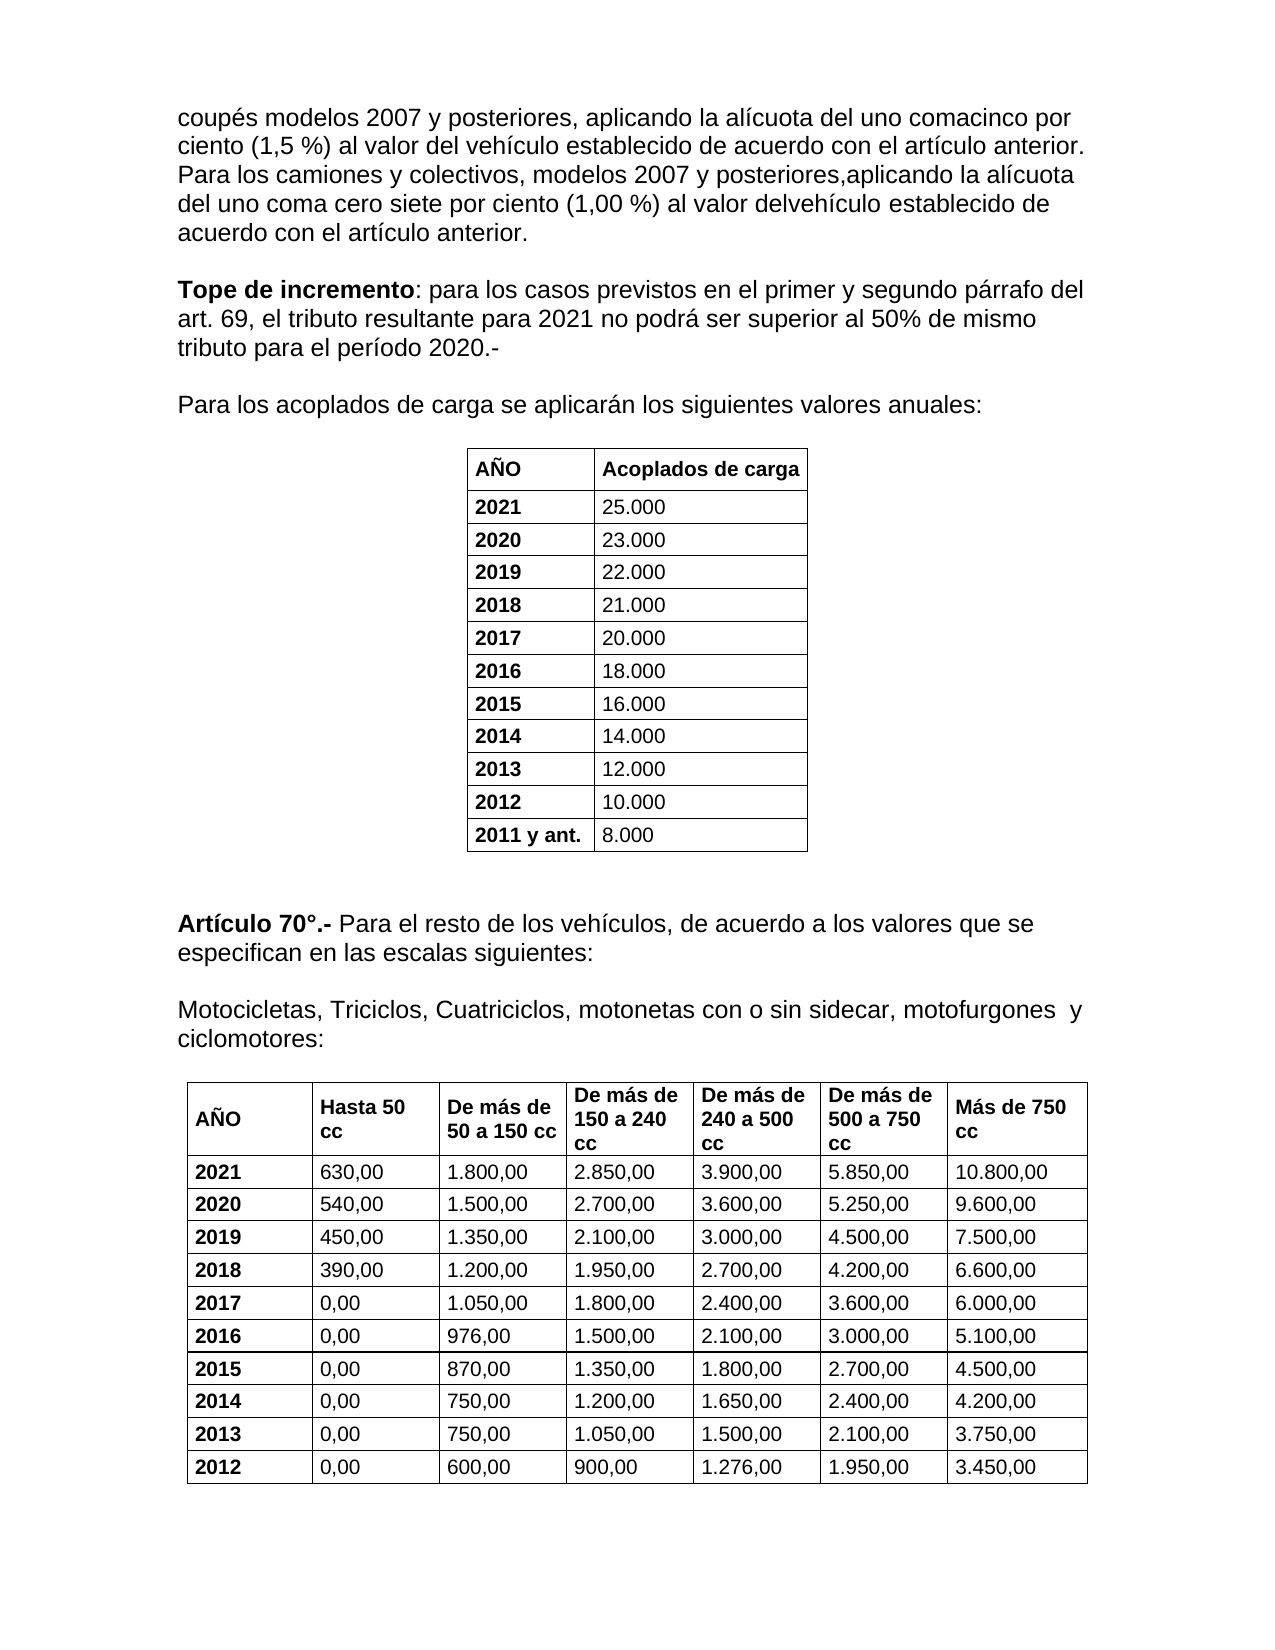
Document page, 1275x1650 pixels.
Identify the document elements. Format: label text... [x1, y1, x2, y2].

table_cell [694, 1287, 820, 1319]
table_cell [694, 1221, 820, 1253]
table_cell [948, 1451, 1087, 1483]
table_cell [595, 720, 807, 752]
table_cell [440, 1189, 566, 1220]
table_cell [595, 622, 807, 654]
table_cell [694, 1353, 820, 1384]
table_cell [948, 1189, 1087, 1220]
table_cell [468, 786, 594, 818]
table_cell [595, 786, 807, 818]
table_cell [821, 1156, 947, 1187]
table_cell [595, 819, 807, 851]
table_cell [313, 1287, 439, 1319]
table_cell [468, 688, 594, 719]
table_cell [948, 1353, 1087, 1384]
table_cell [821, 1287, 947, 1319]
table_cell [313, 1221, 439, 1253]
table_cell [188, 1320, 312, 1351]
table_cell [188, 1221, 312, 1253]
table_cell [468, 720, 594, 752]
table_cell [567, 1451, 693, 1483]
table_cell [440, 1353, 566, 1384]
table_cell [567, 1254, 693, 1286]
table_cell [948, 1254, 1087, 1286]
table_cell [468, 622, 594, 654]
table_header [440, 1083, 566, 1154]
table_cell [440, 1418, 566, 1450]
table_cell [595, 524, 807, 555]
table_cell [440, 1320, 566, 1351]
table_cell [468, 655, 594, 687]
text Artículo 70°.- Para el resto de los vehículos, de acuerdo a los valores que se especifican en las escalas siguientes: [177, 909, 1098, 967]
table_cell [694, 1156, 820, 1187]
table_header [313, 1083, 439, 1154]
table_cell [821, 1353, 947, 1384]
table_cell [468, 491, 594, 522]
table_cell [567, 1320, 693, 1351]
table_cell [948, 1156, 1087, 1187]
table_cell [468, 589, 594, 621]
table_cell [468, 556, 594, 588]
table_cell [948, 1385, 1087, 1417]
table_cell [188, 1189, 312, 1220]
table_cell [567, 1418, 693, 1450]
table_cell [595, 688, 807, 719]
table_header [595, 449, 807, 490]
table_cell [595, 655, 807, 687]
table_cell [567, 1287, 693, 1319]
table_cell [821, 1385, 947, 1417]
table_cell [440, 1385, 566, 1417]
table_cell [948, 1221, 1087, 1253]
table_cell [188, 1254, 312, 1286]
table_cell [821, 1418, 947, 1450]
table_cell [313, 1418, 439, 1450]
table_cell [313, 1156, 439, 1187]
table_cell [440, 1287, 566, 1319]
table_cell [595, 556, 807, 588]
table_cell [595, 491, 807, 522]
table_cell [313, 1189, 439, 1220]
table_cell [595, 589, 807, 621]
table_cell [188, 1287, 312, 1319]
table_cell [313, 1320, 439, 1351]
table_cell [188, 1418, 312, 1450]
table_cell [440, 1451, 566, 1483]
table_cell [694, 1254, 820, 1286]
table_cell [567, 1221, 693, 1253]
text Motocicletas, Triciclos, Cuatriciclos, motonetas con o sin sidecar, motofurgones y ciclomotores: [177, 995, 1098, 1053]
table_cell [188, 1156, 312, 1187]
text Para los camiones y colectivos, modelos 2007 y posteriores,aplicando la alícuota del uno coma cero siete por ciento (1,00 %) al valor delvehículo establecido de acuerdo con el artículo anterior. [177, 160, 1098, 246]
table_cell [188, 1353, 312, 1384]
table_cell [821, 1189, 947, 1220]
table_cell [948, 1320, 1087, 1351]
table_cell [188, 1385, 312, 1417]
text Para los acoplados de carga se aplicarán los siguientes valores anuales: [177, 390, 1098, 419]
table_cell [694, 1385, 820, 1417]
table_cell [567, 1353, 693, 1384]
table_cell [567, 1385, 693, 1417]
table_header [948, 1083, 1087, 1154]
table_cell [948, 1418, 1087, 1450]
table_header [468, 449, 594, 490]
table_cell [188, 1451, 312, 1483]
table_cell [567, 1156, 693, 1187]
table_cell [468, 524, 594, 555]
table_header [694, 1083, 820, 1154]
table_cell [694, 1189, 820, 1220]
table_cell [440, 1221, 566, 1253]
text Tope de incremento: para los casos previstos en el primer y segundo párrafo del art. 69, el tributo resultante para 2021 no podrá ser superior al 50% de mismo tributo para el período 2020.- [177, 275, 1098, 361]
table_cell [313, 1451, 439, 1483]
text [177, 102, 1098, 160]
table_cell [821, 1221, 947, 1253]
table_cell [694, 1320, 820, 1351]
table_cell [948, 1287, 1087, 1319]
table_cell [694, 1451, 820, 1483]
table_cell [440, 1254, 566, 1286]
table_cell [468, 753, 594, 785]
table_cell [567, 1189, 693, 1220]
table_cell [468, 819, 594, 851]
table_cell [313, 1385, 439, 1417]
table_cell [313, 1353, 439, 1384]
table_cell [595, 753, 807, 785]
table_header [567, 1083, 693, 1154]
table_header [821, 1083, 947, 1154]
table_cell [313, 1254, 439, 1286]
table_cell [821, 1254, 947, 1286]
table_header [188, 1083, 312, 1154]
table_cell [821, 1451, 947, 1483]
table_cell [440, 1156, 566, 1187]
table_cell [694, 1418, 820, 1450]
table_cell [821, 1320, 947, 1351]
